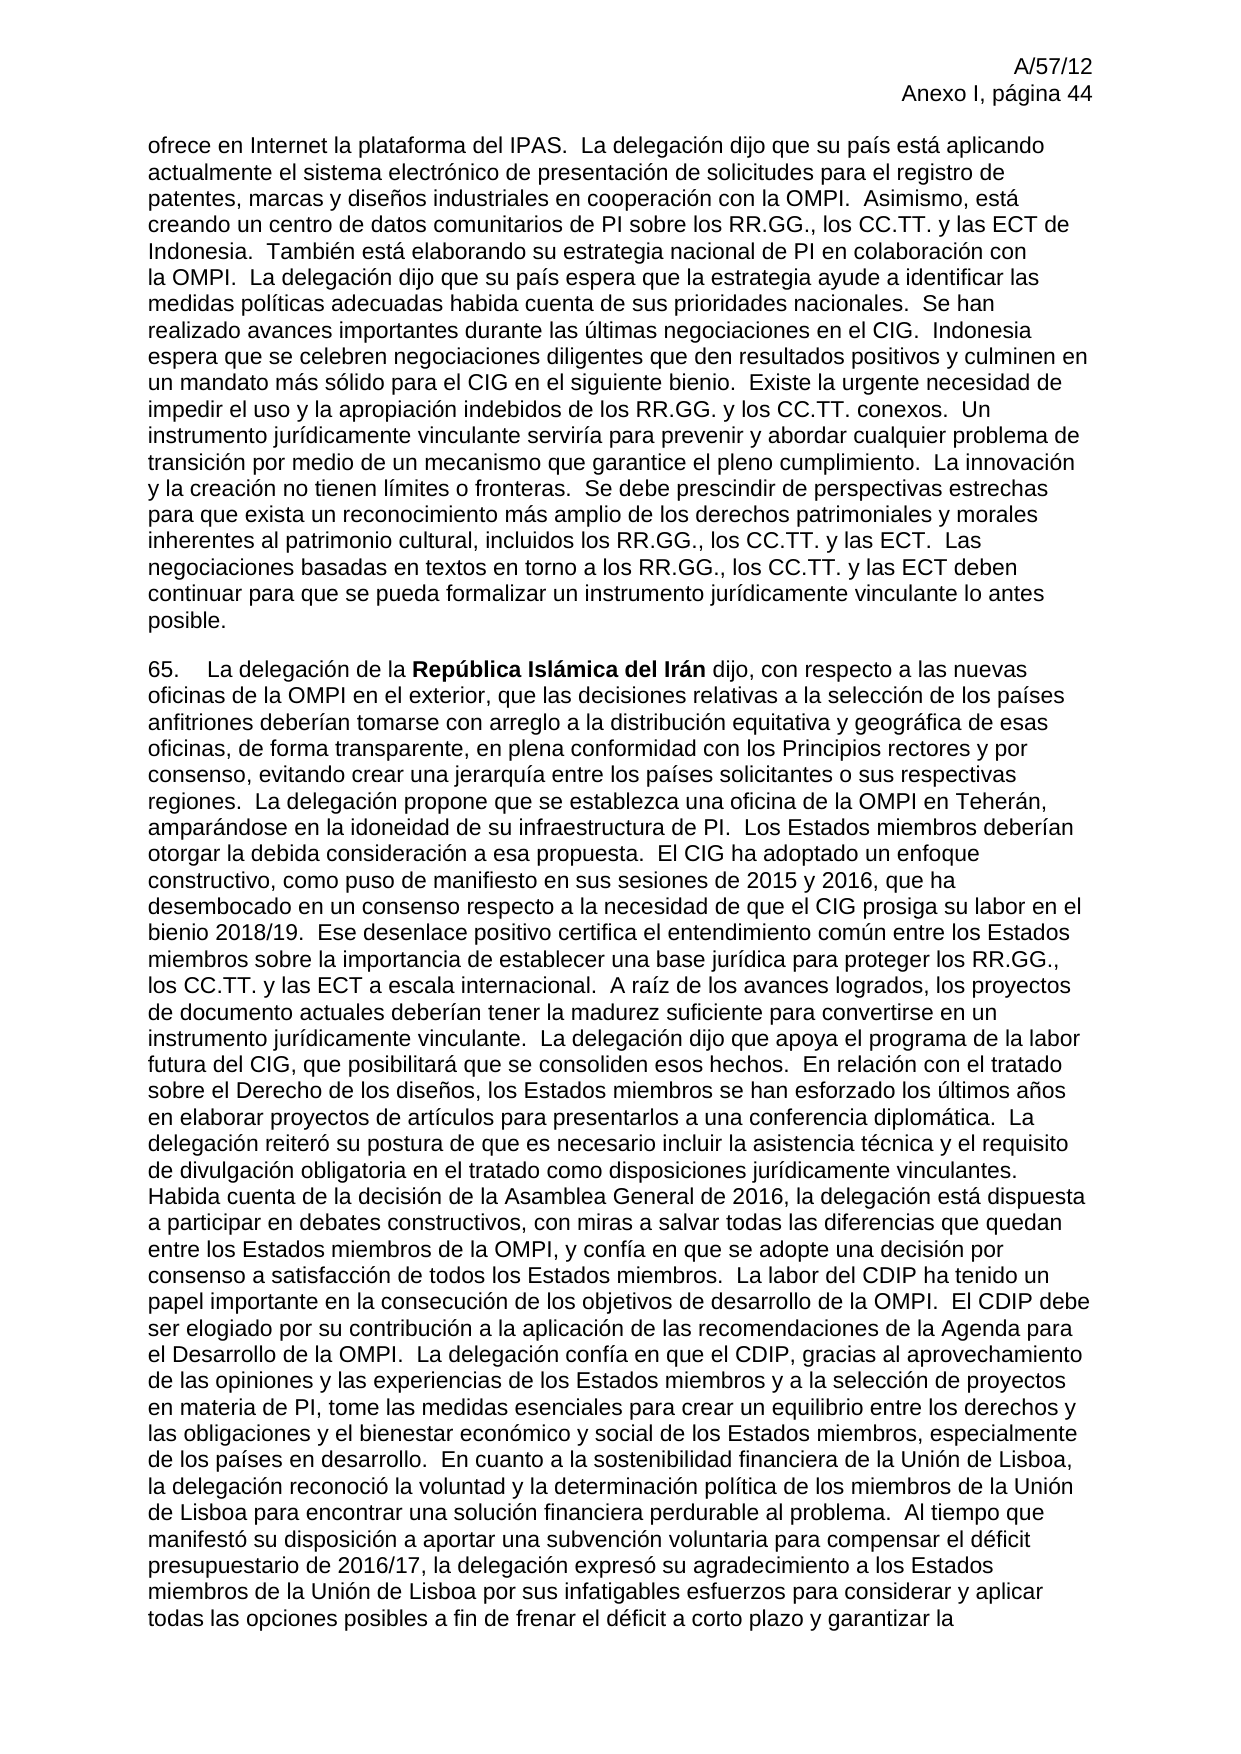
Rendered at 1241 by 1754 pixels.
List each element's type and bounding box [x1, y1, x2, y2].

text [148, 656, 1092, 1631]
text [148, 132, 1092, 633]
